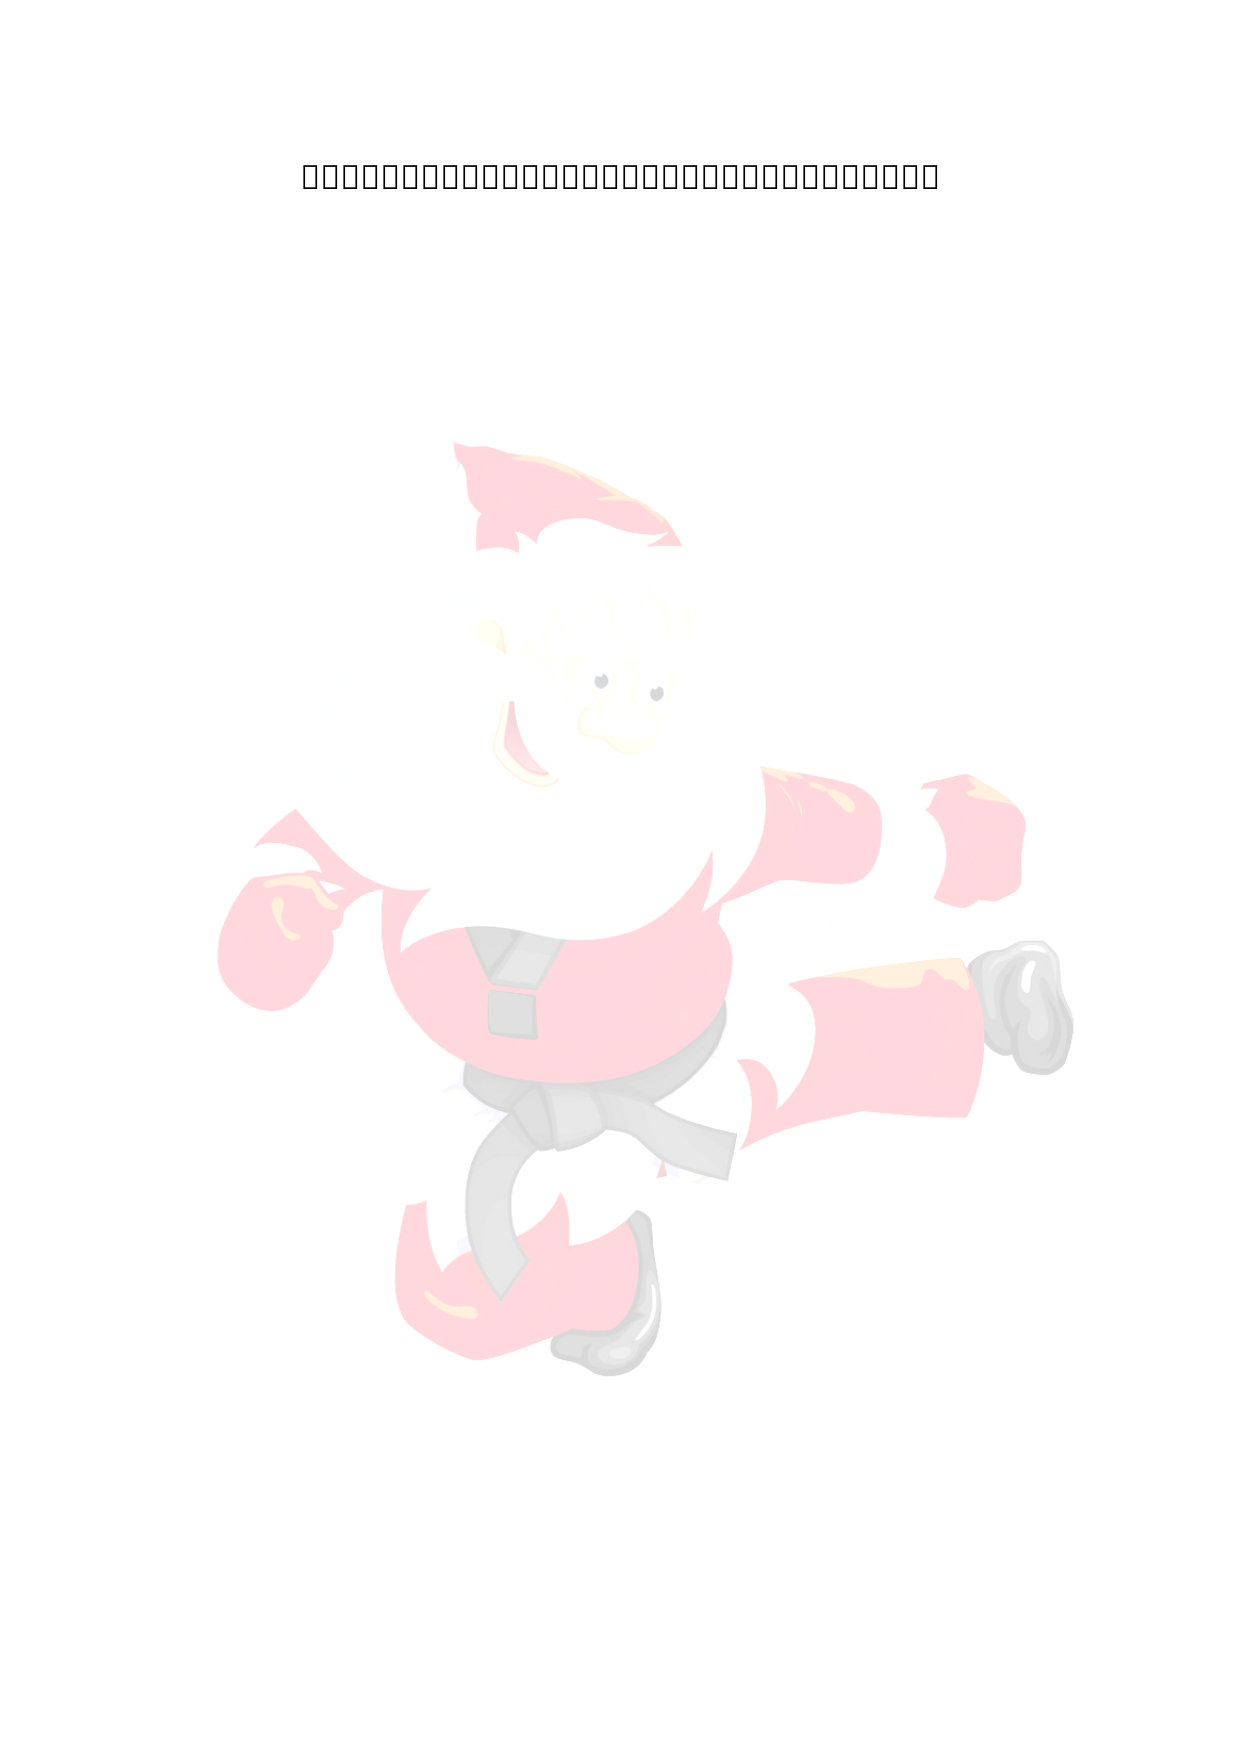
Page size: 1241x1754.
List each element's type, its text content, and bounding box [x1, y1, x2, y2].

text 🎁🎁🎁🎁🎁🎁🎁🎁🎁🎁🎁🎁🎁🎁🎁🎁🎁🎁🎁🎁🎁🎁🎁🎁🎁🎁🎁🎁🎁🎁🎁🎁 [75, 154, 1165, 199]
